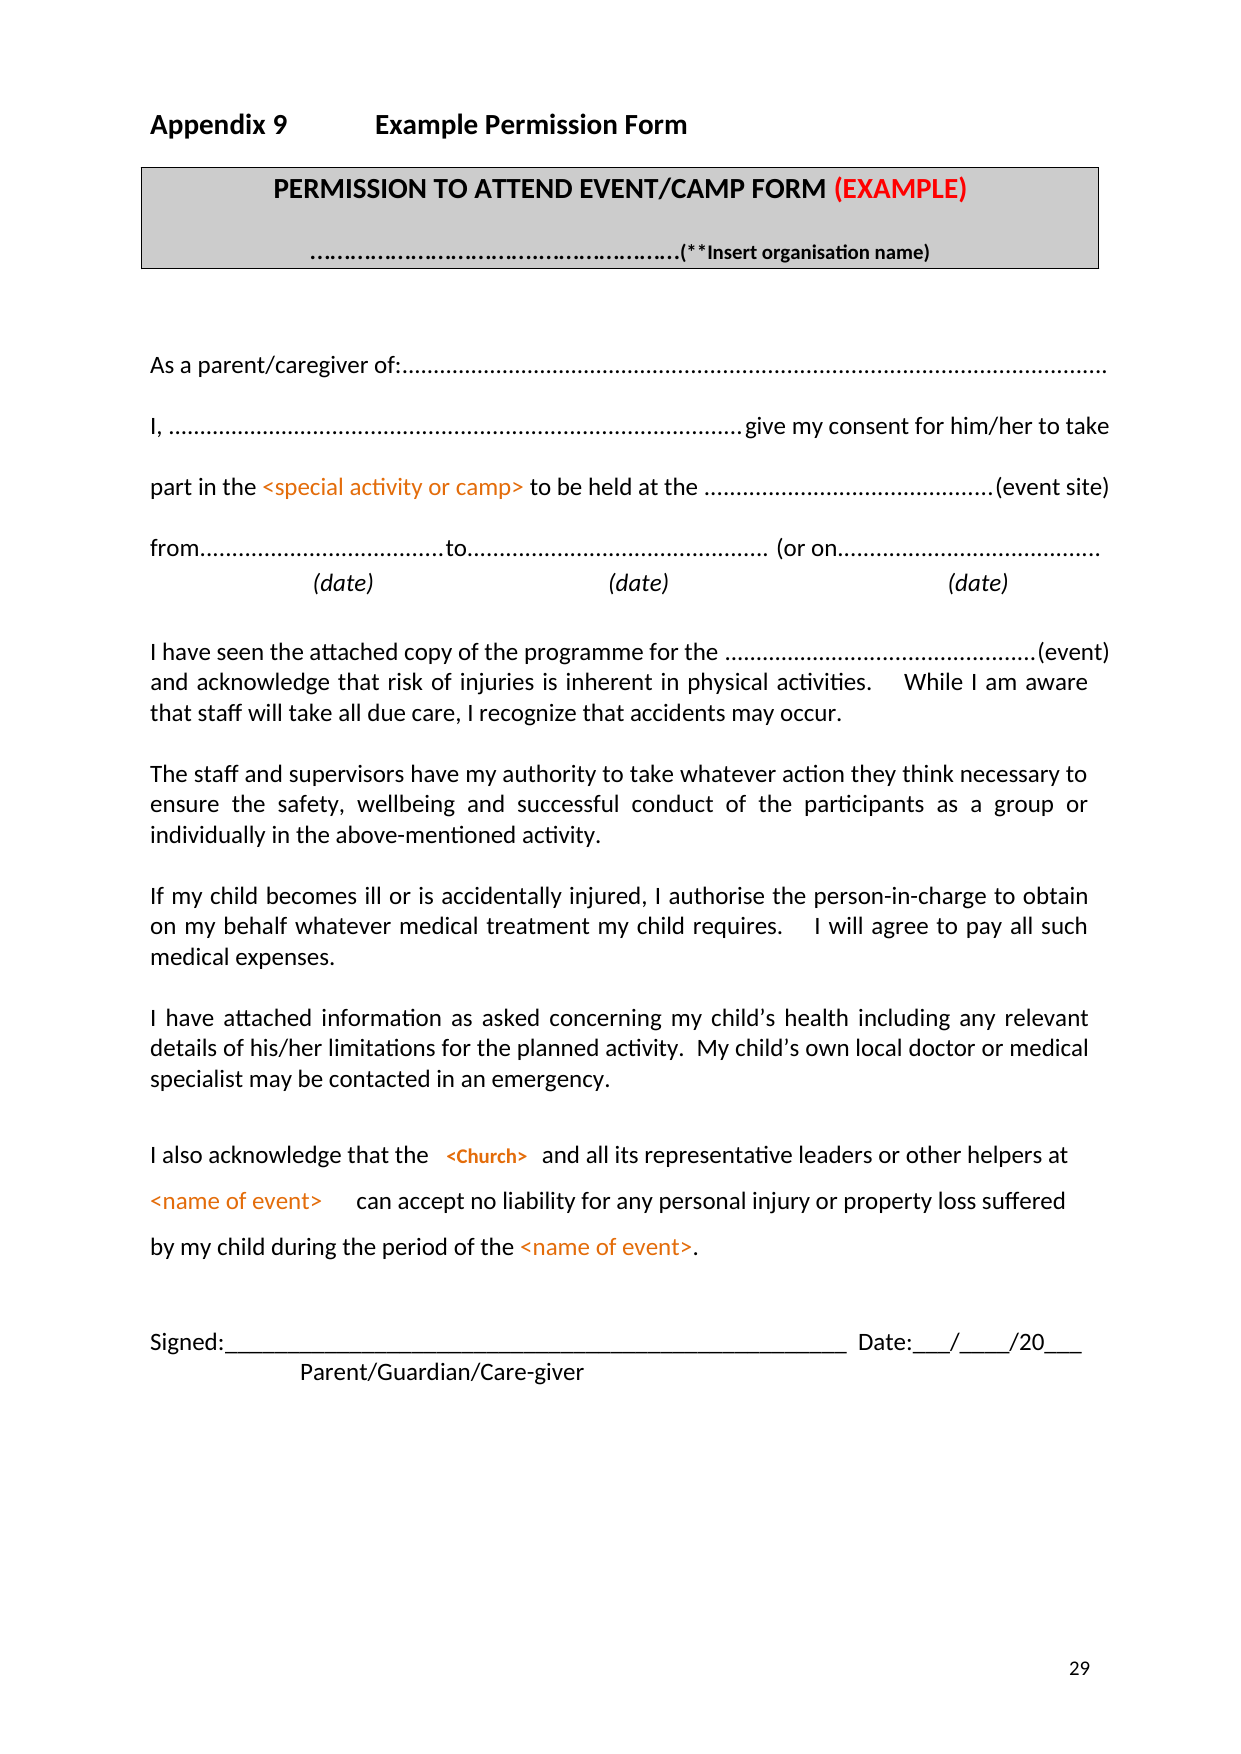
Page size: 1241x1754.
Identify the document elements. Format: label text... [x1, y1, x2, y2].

text The staff and supervisors have my authority to take whatever action they think necessary to ensure the safety, wellbeing and successful conduct of the participants as a group or individually in the above-mentioned activity. [150, 758, 1090, 849]
text and acknowledge that risk of injuries is inherent in physical activities. While I am aware that staff will take all due care, I recognize that accidents may occur. [150, 666, 1090, 727]
text …………………………….…………………(**Insert organisation name) [142, 228, 1098, 268]
text from to (or on ) [150, 532, 1090, 563]
text part in the <special activity or camp> to be held at the (event site) [150, 471, 1090, 502]
text (date) (date) (date) [150, 567, 1090, 598]
text If my child becomes ill or is accidentally injured, I authorise the person-in-charge to obtain on my behalf whatever medical treatment my child requires. I will agree to pay all such medical expenses. [150, 880, 1090, 972]
text I also acknowledge that the <Church> and all its representative leaders or other helpers at <name of event> can accept no liability for any personal injury or property loss suffered by my child during the period of the <name of event>. [150, 1139, 1090, 1261]
text I have seen the attached copy of the programme for the (event) [150, 636, 1090, 666]
text Signed: __________________________________________________ Date:___/____/20___ Parent/Guardian/Care-giver [150, 1326, 1090, 1387]
text I, give my consent for him/her to take [150, 410, 1090, 441]
subtitle PERMISSION TO ATTEND EVENT/CAMP FORM (EXAMPLE) [142, 168, 1098, 206]
subtitle Appendix 9 Example Permission Form [150, 106, 1090, 142]
text I have attached information as asked concerning my child’s health including any relevant details of his/her limitations for the planned activity. My child’s own local doctor or medical specialist may be contacted in an emergency. [150, 1002, 1090, 1094]
text As a parent/caregiver of: [150, 349, 1090, 379]
